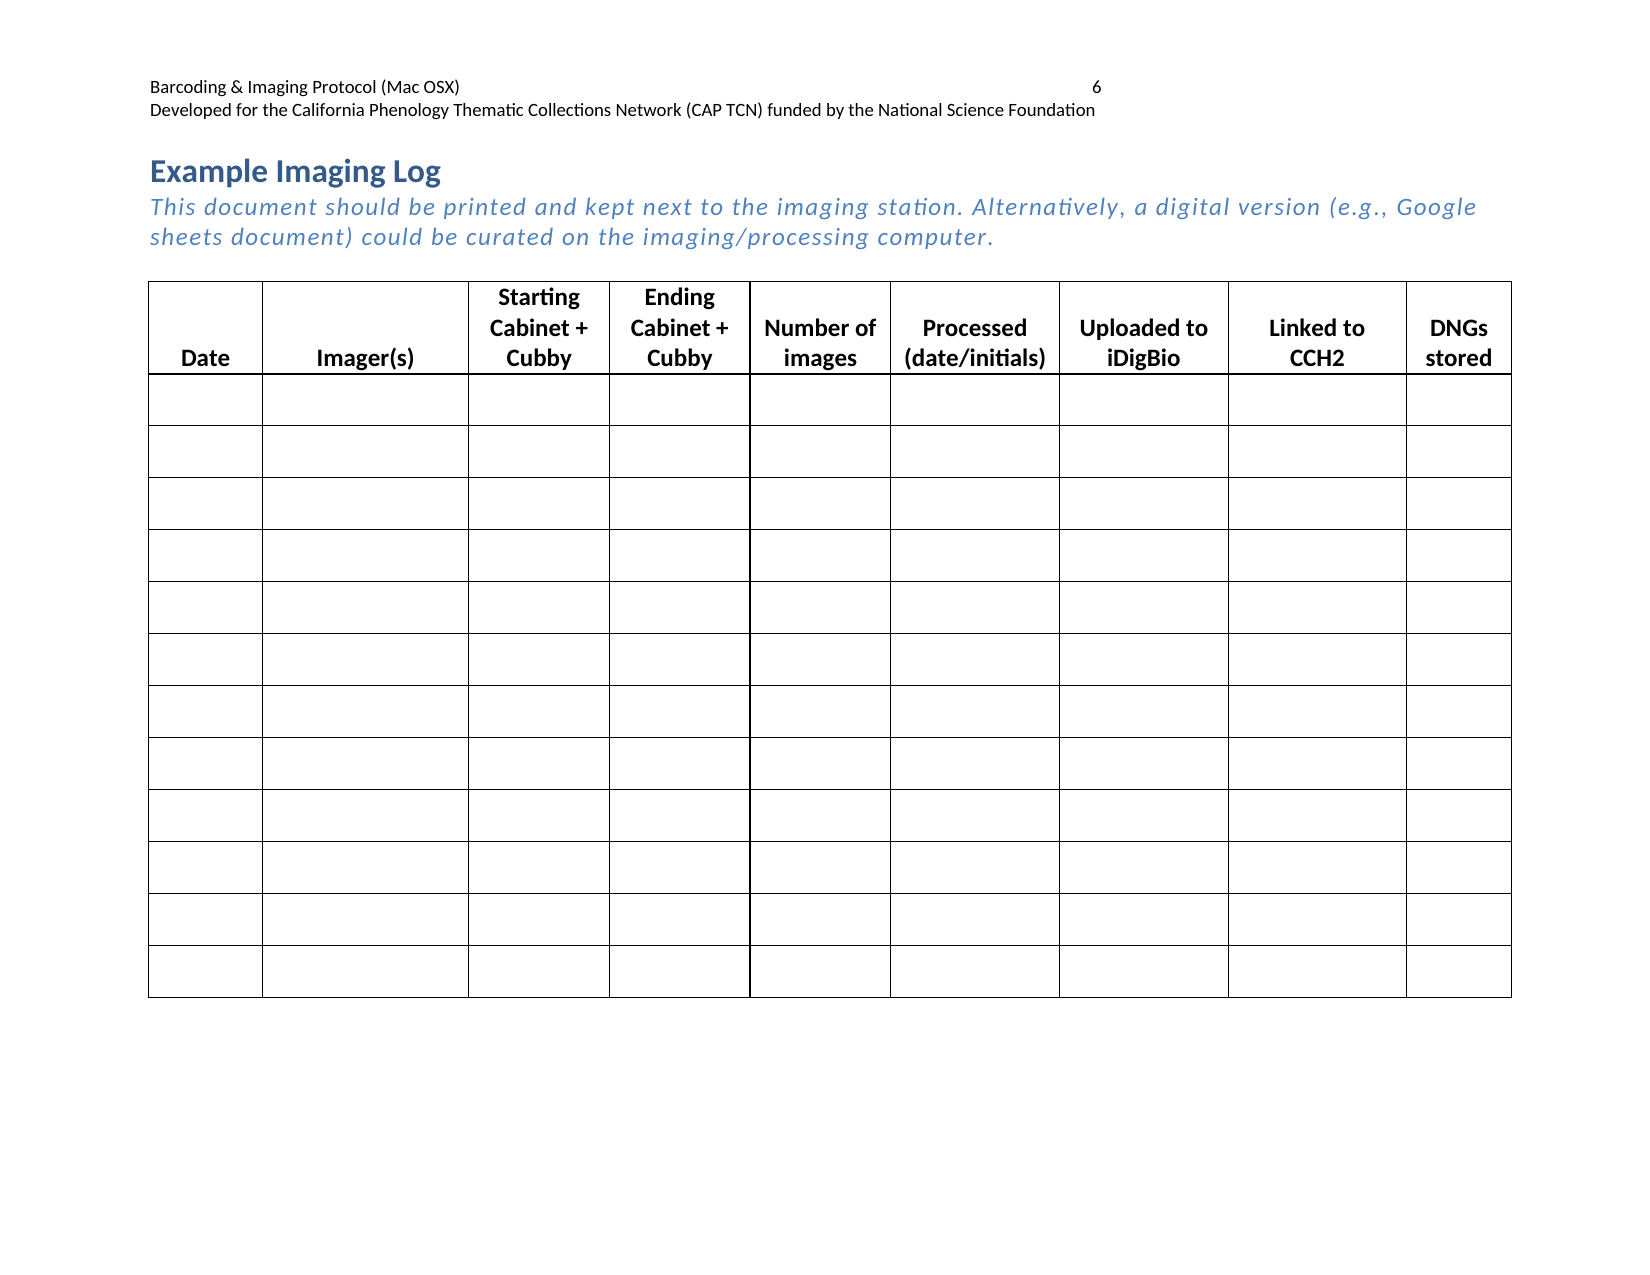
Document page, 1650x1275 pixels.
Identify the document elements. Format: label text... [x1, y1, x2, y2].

table_cell [469, 478, 609, 529]
table_cell [891, 894, 1059, 945]
table_cell [610, 790, 749, 841]
table_cell [891, 738, 1059, 789]
table_header Uploaded to iDigBio [1060, 282, 1228, 373]
table_cell [469, 634, 609, 685]
table_cell [610, 842, 749, 893]
table_cell [1060, 842, 1228, 893]
table_cell [1229, 426, 1406, 477]
table_cell [751, 738, 890, 789]
table_cell [891, 634, 1059, 685]
table_cell [149, 582, 262, 633]
subtitle This document should be printed and kept next to the imaging station. Alternatively, a digital version (e.g., Google sheets document) could be curated on the imaging/processing computer. [150, 191, 1500, 252]
table_cell [610, 530, 749, 581]
table_cell [1229, 530, 1406, 581]
table_cell [149, 530, 262, 581]
table_cell [1229, 634, 1406, 685]
table_cell [469, 375, 609, 425]
table_cell [469, 686, 609, 737]
table_cell [149, 738, 262, 789]
table_cell [1060, 634, 1228, 685]
table_cell [610, 686, 749, 737]
table_cell [1060, 530, 1228, 581]
table_cell [469, 894, 609, 945]
table_cell [469, 582, 609, 633]
table_header Linked to CCH2 [1229, 282, 1406, 373]
table_cell [1060, 375, 1228, 425]
table_cell [149, 426, 262, 477]
table_cell [1407, 686, 1511, 737]
table_cell [610, 426, 749, 477]
table_cell [891, 375, 1059, 425]
table_header DNGs stored [1407, 282, 1511, 373]
table_cell [1407, 894, 1511, 945]
table_cell [149, 790, 262, 841]
table_cell [1229, 582, 1406, 633]
table_cell [1229, 946, 1406, 997]
table_cell [610, 582, 749, 633]
table_cell [263, 790, 468, 841]
subtitle Example Imaging Log [150, 150, 1500, 191]
table_cell [1229, 375, 1406, 425]
table_cell [1229, 842, 1406, 893]
table_cell [751, 478, 890, 529]
table_cell [1407, 790, 1511, 841]
table_cell [751, 842, 890, 893]
table_cell [263, 478, 468, 529]
table_cell [263, 894, 468, 945]
table_cell [149, 686, 262, 737]
table_cell [149, 842, 262, 893]
table_cell [149, 634, 262, 685]
table_cell [469, 530, 609, 581]
table_cell [751, 582, 890, 633]
table_cell [1060, 738, 1228, 789]
table_cell [1229, 894, 1406, 945]
table_header Date [149, 282, 262, 373]
table_cell [1407, 426, 1511, 477]
table_cell [1229, 478, 1406, 529]
table_cell [149, 375, 262, 425]
table_cell [1407, 946, 1511, 997]
table_cell [1060, 894, 1228, 945]
table_cell [751, 426, 890, 477]
table_cell [469, 842, 609, 893]
table_cell [1407, 582, 1511, 633]
table_cell [263, 426, 468, 477]
table_cell [469, 426, 609, 477]
table_cell [751, 375, 890, 425]
table_cell [751, 790, 890, 841]
table_cell [610, 946, 749, 997]
table_cell [1060, 946, 1228, 997]
table_cell [751, 686, 890, 737]
table_cell [263, 842, 468, 893]
table_cell [610, 478, 749, 529]
table_cell [469, 946, 609, 997]
table_cell [610, 894, 749, 945]
table_cell [469, 738, 609, 789]
table_header Starting Cabinet + Cubby [469, 282, 609, 373]
table_cell [263, 530, 468, 581]
table_cell [263, 582, 468, 633]
table_cell [1060, 686, 1228, 737]
table_header Number of images [751, 282, 890, 373]
table_cell [1060, 478, 1228, 529]
table_cell [263, 738, 468, 789]
table_cell [1229, 790, 1406, 841]
table_header Processed (date/initials) [891, 282, 1059, 373]
table_cell [149, 946, 262, 997]
table_cell [891, 530, 1059, 581]
table_cell [1229, 686, 1406, 737]
table_cell [263, 946, 468, 997]
table_cell [1407, 530, 1511, 581]
table_cell [1407, 375, 1511, 425]
table_cell [891, 426, 1059, 477]
table_cell [1407, 634, 1511, 685]
table_cell [1407, 738, 1511, 789]
table_cell [1060, 426, 1228, 477]
table_cell [149, 894, 262, 945]
table_cell [263, 634, 468, 685]
table_cell [263, 686, 468, 737]
table_cell [751, 634, 890, 685]
table_cell [1060, 582, 1228, 633]
table_cell [263, 375, 468, 425]
table_cell [1407, 842, 1511, 893]
table_cell [610, 375, 749, 425]
table_cell [751, 530, 890, 581]
table_cell [891, 582, 1059, 633]
table_cell [610, 738, 749, 789]
table_cell [891, 686, 1059, 737]
table_cell [1407, 478, 1511, 529]
table_cell [891, 790, 1059, 841]
table_cell [751, 946, 890, 997]
table_cell [1060, 790, 1228, 841]
table_cell [149, 478, 262, 529]
table_cell [891, 842, 1059, 893]
table_header Imager(s) [263, 282, 468, 373]
table_cell [610, 634, 749, 685]
table_cell [751, 894, 890, 945]
table_cell [891, 478, 1059, 529]
table_cell [891, 946, 1059, 997]
table_header Ending Cabinet + Cubby [610, 282, 749, 373]
table_cell [469, 790, 609, 841]
table_cell [1229, 738, 1406, 789]
